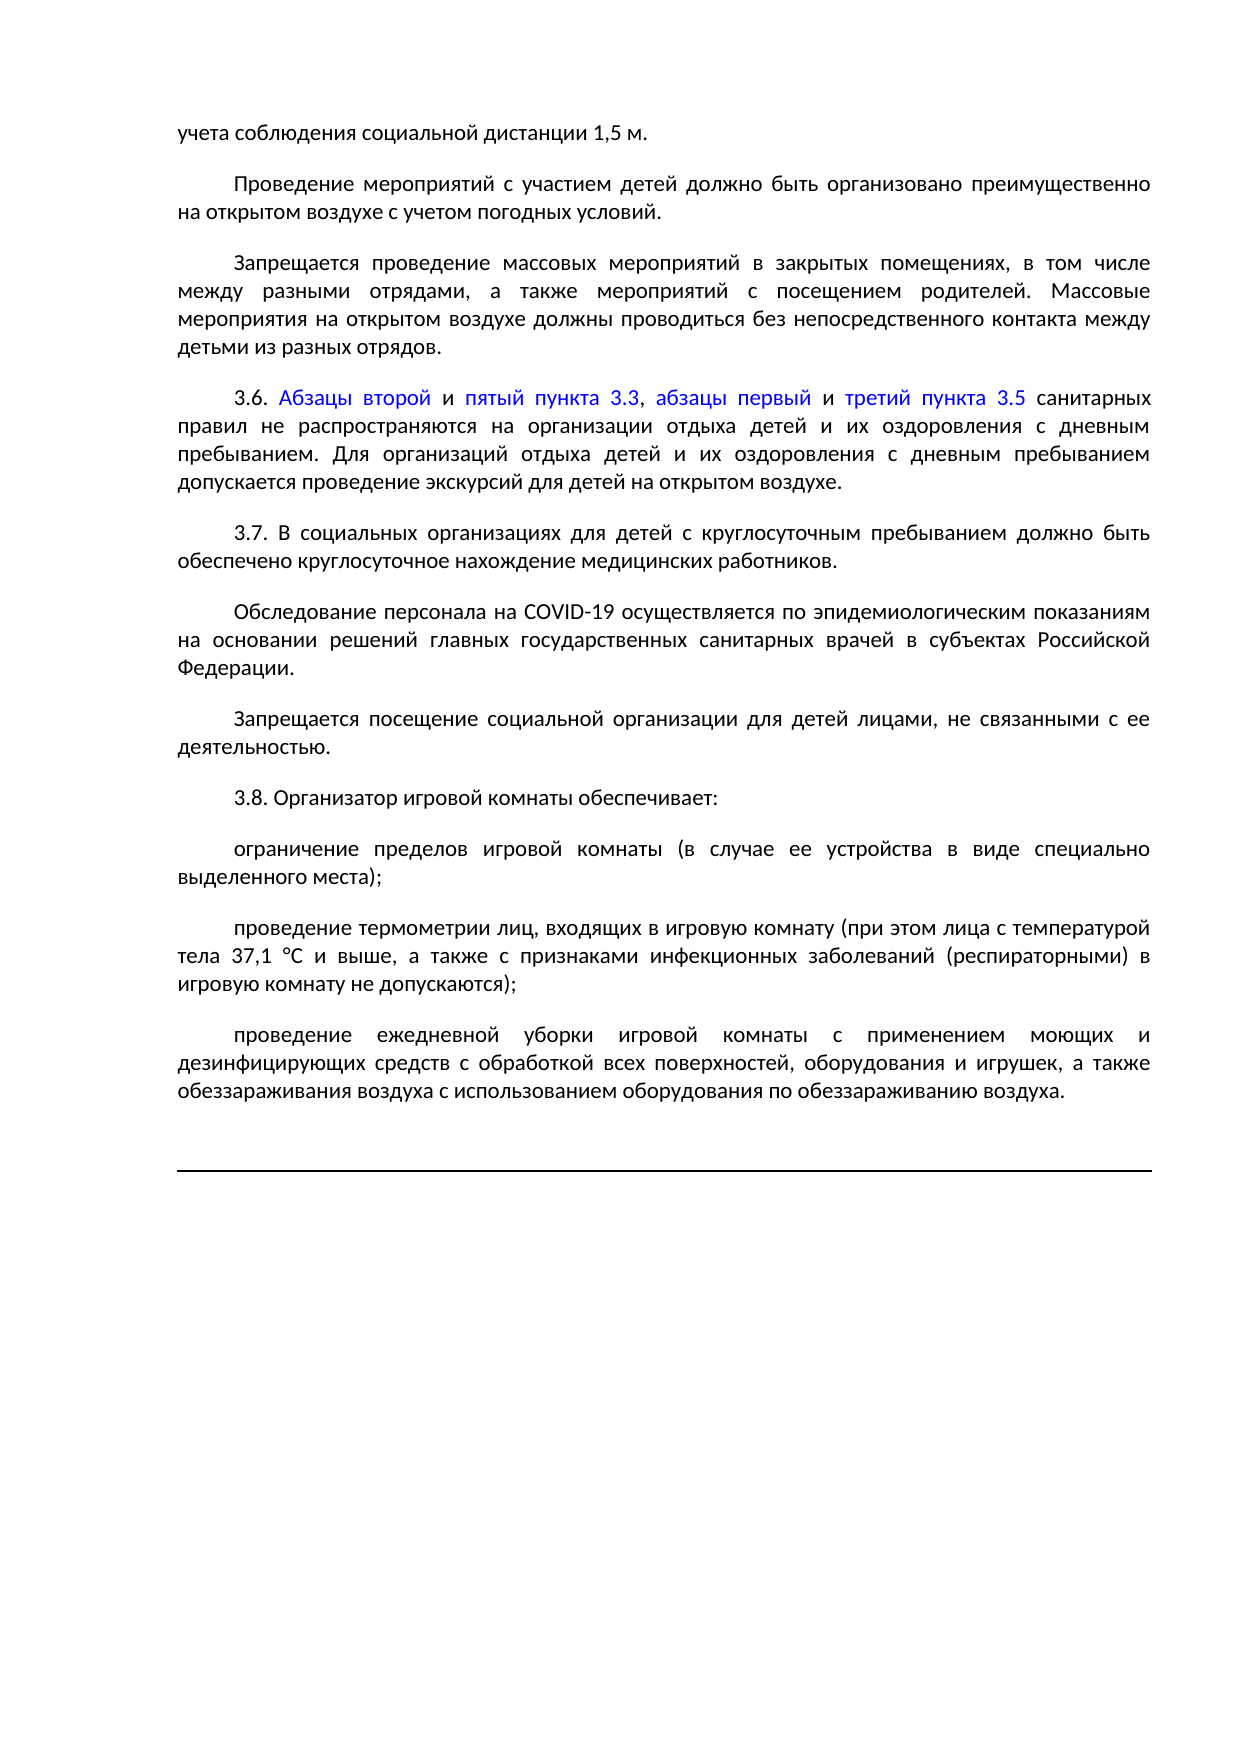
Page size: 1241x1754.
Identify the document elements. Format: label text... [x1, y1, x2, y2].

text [177, 118, 1152, 146]
text проведение ежедневной уборки игровой комнаты с применением моющих и дезинфицирующих средств с обработкой всех поверхностей, оборудования и игрушек, а также обеззараживания воздуха с использованием оборудования по обеззараживанию воздуха. [177, 1020, 1152, 1104]
text 3.6. Абзацы второй и пятый пункта 3.3, абзацы первый и третий пункта 3.5 санитарных правил не распространяются на организации отдыха детей и их оздоровления с дневным пребыванием. Для организаций отдыха детей и их оздоровления с дневным пребыванием допускается проведение экскурсий для детей на открытом воздухе. [177, 383, 1152, 495]
text ограничение пределов игровой комнаты (в случае ее устройства в виде специально выделенного места); [177, 834, 1152, 890]
text Обследование персонала на COVID-19 осуществляется по эпидемиологическим показаниям на основании решений главных государственных санитарных врачей в субъектах Российской Федерации. [177, 597, 1152, 681]
text Запрещается посещение социальной организации для детей лицами, не связанными с ее деятельностью. [177, 704, 1152, 760]
text Проведение мероприятий с участием детей должно быть организовано преимущественно на открытом воздухе с учетом погодных условий. [177, 169, 1152, 225]
text Запрещается проведение массовых мероприятий в закрытых помещениях, в том числе между разными отрядами, а также мероприятий с посещением родителей. Массовые мероприятия на открытом воздухе должны проводиться без непосредственного контакта между детьми из разных отрядов. [177, 248, 1152, 360]
text 3.8. Организатор игровой комнаты обеспечивает: [177, 783, 1152, 811]
text 3.7. В социальных организациях для детей с круглосуточным пребыванием должно быть обеспечено круглосуточное нахождение медицинских работников. [177, 518, 1152, 574]
text проведение термометрии лиц, входящих в игровую комнату (при этом лица с температурой тела 37,1 °C и выше, а также с признаками инфекционных заболеваний (респираторными) в игровую комнату не допускаются); [177, 913, 1152, 997]
